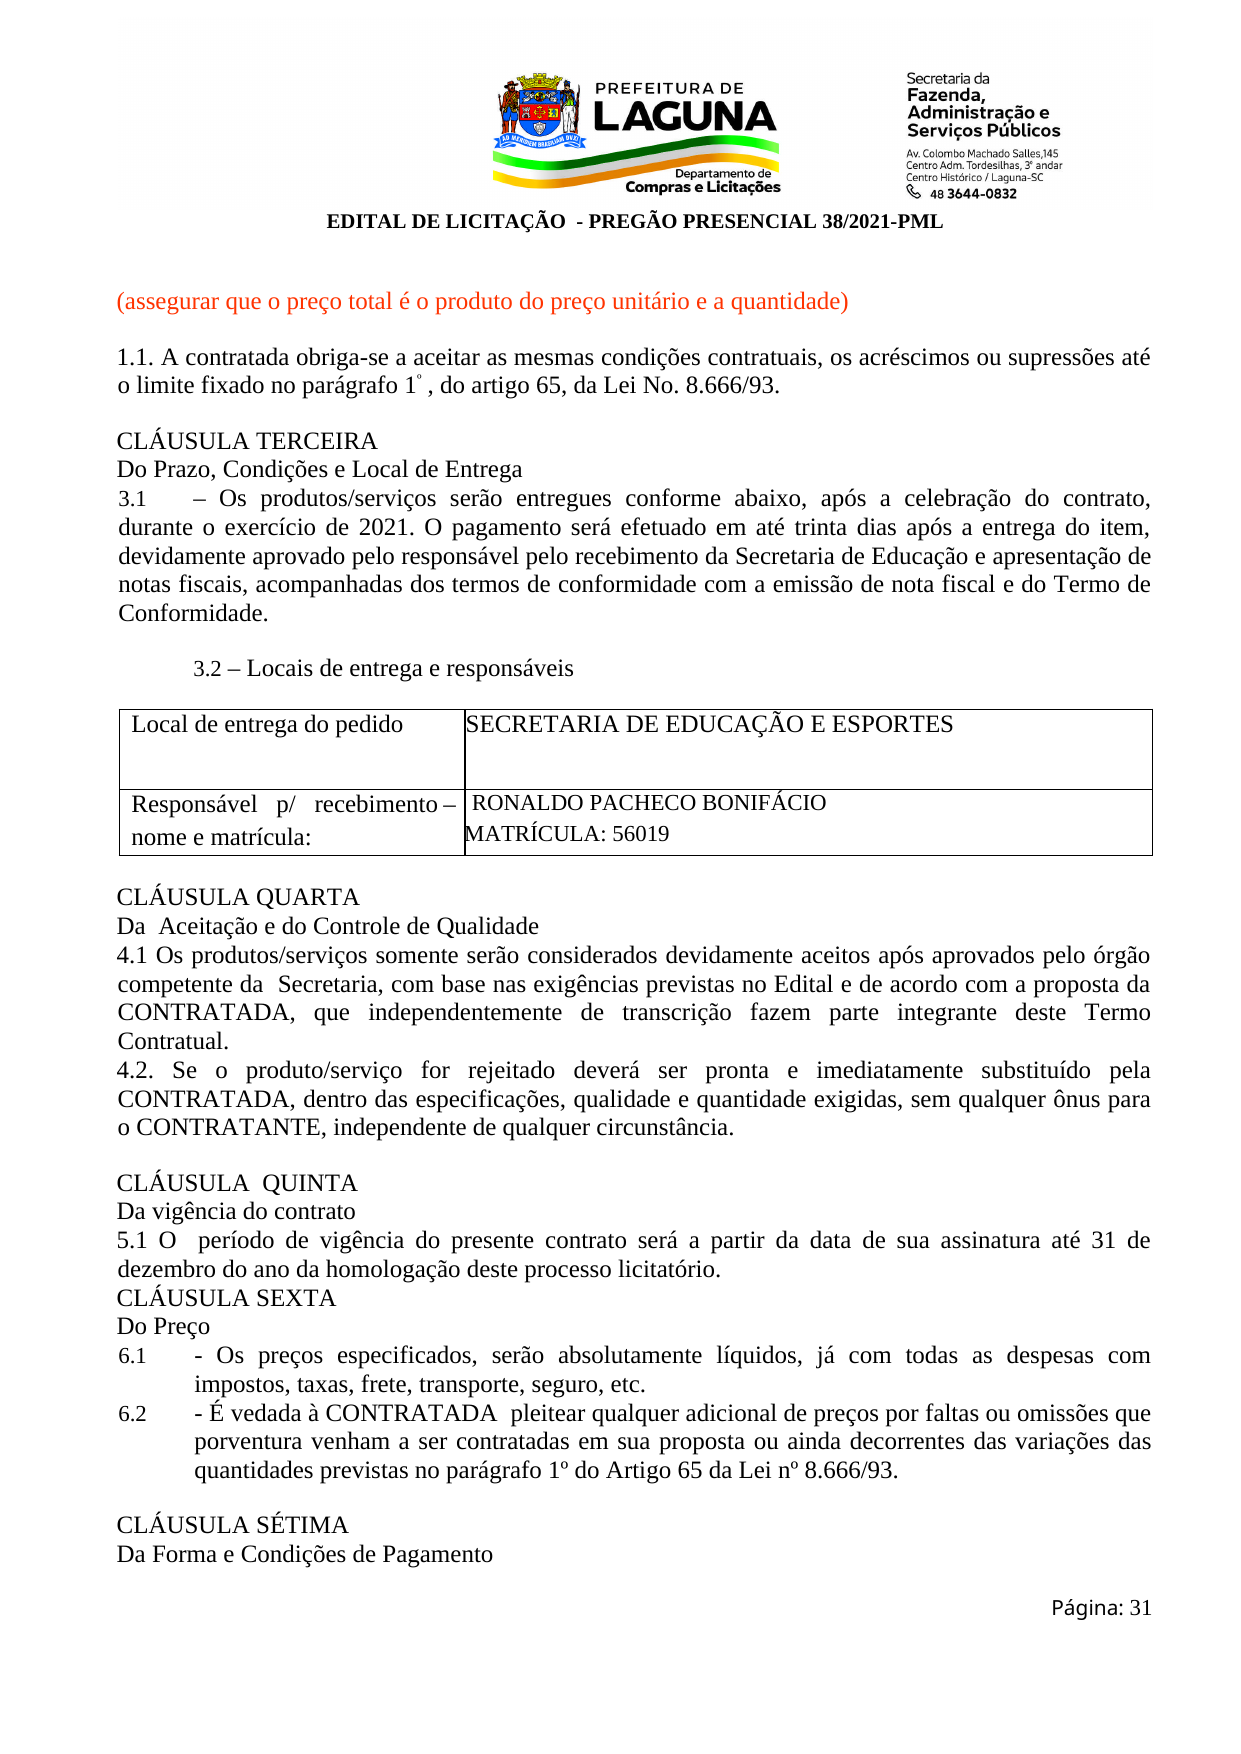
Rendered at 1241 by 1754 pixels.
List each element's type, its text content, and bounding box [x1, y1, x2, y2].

text CLÁUSULA SEXTA [116, 1283, 1152, 1311]
text 4.1 Os produtos/serviços somente serão considerados devidamente aceitos após aprovados pelo órgão competente da Secretaria, com base nas exigências previstas no Edital e de acordo com a proposta da CONTRATADA, que independentemente de transcrição fazem parte integrante deste Termo Contratual. [116, 940, 1152, 1055]
text CLÁUSULA QUARTA [116, 882, 1152, 911]
table_cell Responsável p/ recebimento nome e matrícula: [120, 790, 443, 855]
list – Os produtos/serviços serão entregues conforme abaixo, após a celebração do contrato, durante o exercício de 2021. O pagamento será efetuado em até trinta dias após a entrega do item, devidamente aprovado pelo responsável pelo recebimento da Secretaria de Educação e apresentação de notas fiscais, acompanhadas dos termos de conformidade com a emissão de nota fiscal e do Termo de Conformidade. [118, 483, 1152, 627]
text 4.2. Se o produto/serviço for rejeitado deverá ser pronta e imediatamente substituído pela CONTRATADA, dentro das especificações, qualidade e quantidade exigidas, sem qualquer ônus para o CONTRATANTE, independente de qualquer circunstância. [116, 1055, 1152, 1141]
table_header [443, 710, 464, 788]
table_header SECRETARIA DE EDUCAÇÃO E ESPORTES [466, 710, 1152, 788]
table_cell – [443, 790, 464, 855]
text Do Preço [116, 1311, 1152, 1340]
text Do Prazo, Condições e Local de Entrega [116, 454, 1152, 483]
list – Locais de entrega e responsáveis [193, 653, 1152, 682]
table_cell RONALDO PACHECO BONIFÁCIO MATRÍCULA: 56019 [466, 790, 1152, 855]
text CLÁUSULA SÉTIMA [116, 1510, 1152, 1539]
text Da Aceitação e do Controle de Qualidade [116, 911, 1152, 940]
text CLÁUSULA QUINTA [116, 1168, 1152, 1196]
table_header Local de entrega do pedido [120, 710, 443, 788]
text 1.1. A contratada obriga-se a aceitar as mesmas condições contratuais, os acréscimos ou supressões até o limite fixado no parágrafo 1º , do artigo 65, da Lei No. 8.666/93. [116, 342, 1152, 399]
text Da Forma e Condições de Pagamento [116, 1539, 1152, 1568]
text CLÁUSULA TERCEIRA [116, 426, 1152, 454]
text (assegurar que o preço total é o produto do preço unitário e a quantidade) [116, 286, 1154, 315]
picture [118, 17, 1153, 210]
text 5.1 O período de vigência do presente contrato será a partir da data de sua assinatura até 31 de dezembro do ano da homologação deste processo licitatório. [116, 1225, 1152, 1283]
list - Os preços especificados, serão absolutamente líquidos, já com todas as despesas com impostos, taxas, frete, transporte, seguro, etc. [118, 1340, 1152, 1398]
list - É vedada à CONTRATADA pleitear qualquer adicional de preços por faltas ou omissões que porventura venham a ser contratadas em sua proposta ou ainda decorrentes das variações das quantidades previstas no parágrafo 1º do Artigo 65 da Lei nº 8.666/93. [118, 1398, 1152, 1484]
text Da vigência do contrato [116, 1196, 1152, 1225]
